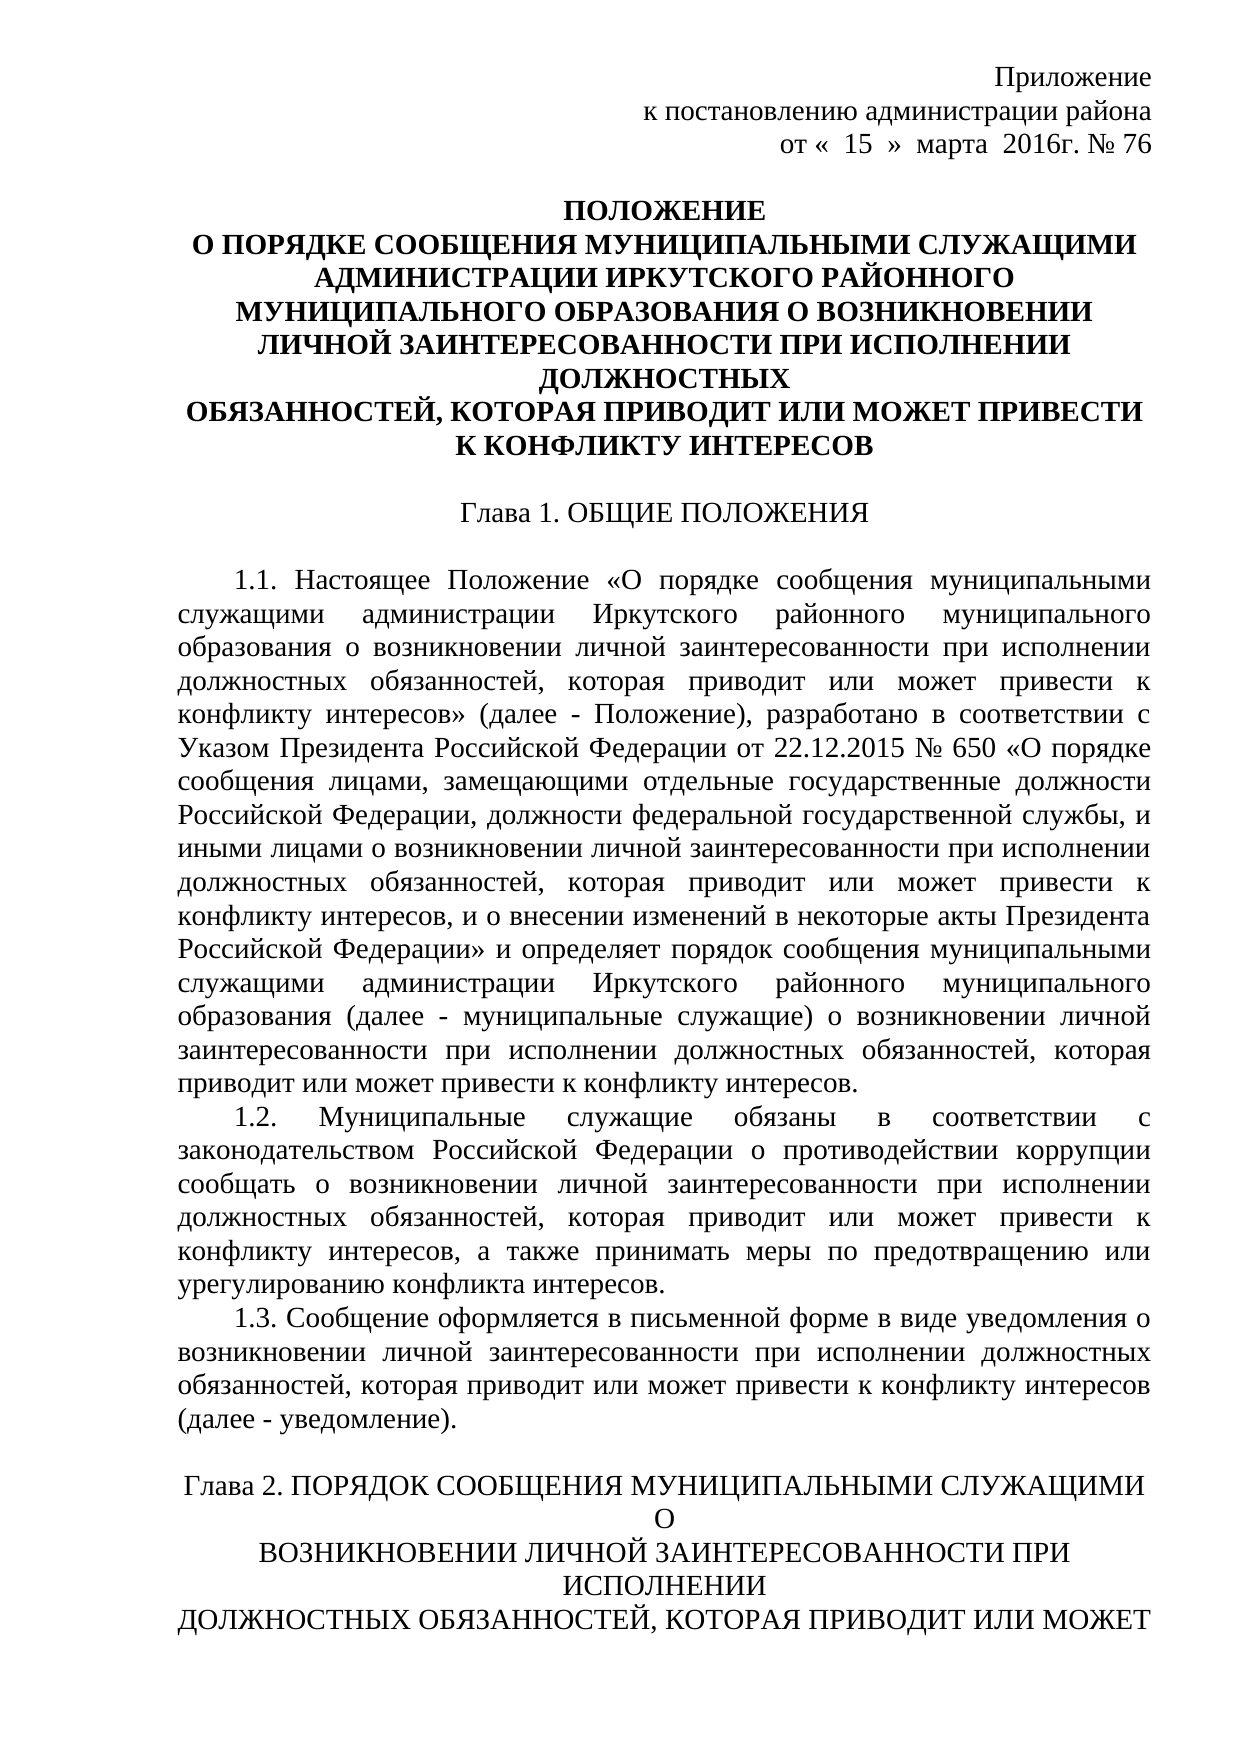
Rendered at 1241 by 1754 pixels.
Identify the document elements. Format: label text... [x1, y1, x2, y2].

title О ПОРЯДКЕ СООБЩЕНИЯ МУНИЦИПАЛЬНЫМИ СЛУЖАЩИМИ АДМИНИСТРАЦИИ ИРКУТСКОГО РАЙОННОГО [177, 227, 1152, 294]
text от « 15 » марта 2016г. № 76 [177, 126, 1152, 160]
text 1.1. Настоящее Положение «О порядке сообщения муниципальными служащими администрации Иркутского районного муниципального образования о возникновении личной заинтересованности при исполнении должностных обязанностей, которая приводит или может привести к конфликту интересов» (далее - Положение), разработано в соответствии с Указом Президента Российской Федерации от 22.12.2015 № 650 «О порядке сообщения лицами, замещающими отдельные государственные должности Российской Федерации, должности федеральной государственной службы, и иными лицами о возникновении личной заинтересованности при исполнении должностных обязанностей, которая приводит или может привести к конфликту интересов, и о внесении изменений в некоторые акты Президента Российской Федерации» и определяет порядок сообщения муниципальными служащими администрации Иркутского районного муниципального образования (далее - муниципальные служащие) о возникновении личной заинтересованности при исполнении должностных обязанностей, которая приводит или может привести к конфликту интересов. [177, 562, 1152, 1099]
text к постановлению администрации района [177, 93, 1152, 126]
text Глава 2. ПОРЯДОК СООБЩЕНИЯ МУНИЦИПАЛЬНЫМИ СЛУЖАЩИМИ О [177, 1468, 1152, 1535]
title ЛИЧНОЙ ЗАИНТЕРЕСОВАННОСТИ ПРИ ИСПОЛНЕНИИ ДОЛЖНОСТНЫХ [177, 327, 1152, 394]
text 1.3. Сообщение оформляется в письменной форме в виде уведомления о возникновении личной заинтересованности при исполнении должностных обязанностей, которая приводит или может привести к конфликту интересов (далее - уведомление). [177, 1300, 1152, 1434]
text ДОЛЖНОСТНЫХ ОБЯЗАННОСТЕЙ, КОТОРАЯ ПРИВОДИТ ИЛИ МОЖЕТ [177, 1602, 1152, 1636]
text Глава 1. ОБЩИЕ ПОЛОЖЕНИЯ [177, 495, 1152, 529]
text ВОЗНИКНОВЕНИИ ЛИЧНОЙ ЗАИНТЕРЕСОВАННОСТИ ПРИ ИСПОЛНЕНИИ [177, 1535, 1152, 1602]
text Приложение [177, 59, 1152, 93]
title ПОЛОЖЕНИЕ [177, 193, 1152, 227]
title МУНИЦИПАЛЬНОГО ОБРАЗОВАНИЯ О ВОЗНИКНОВЕНИИ [177, 294, 1152, 327]
text 1.2. Муниципальные служащие обязаны в соответствии с законодательством Российской Федерации о противодействии коррупции сообщать о возникновении личной заинтересованности при исполнении должностных обязанностей, которая приводит или может привести к конфликту интересов, а также принимать меры по предотвращению или урегулированию конфликта интересов. [177, 1099, 1152, 1300]
title ОБЯЗАННОСТЕЙ, КОТОРАЯ ПРИВОДИТ ИЛИ МОЖЕТ ПРИВЕСТИ [177, 394, 1152, 428]
title К КОНФЛИКТУ ИНТЕРЕСОВ [177, 428, 1152, 462]
